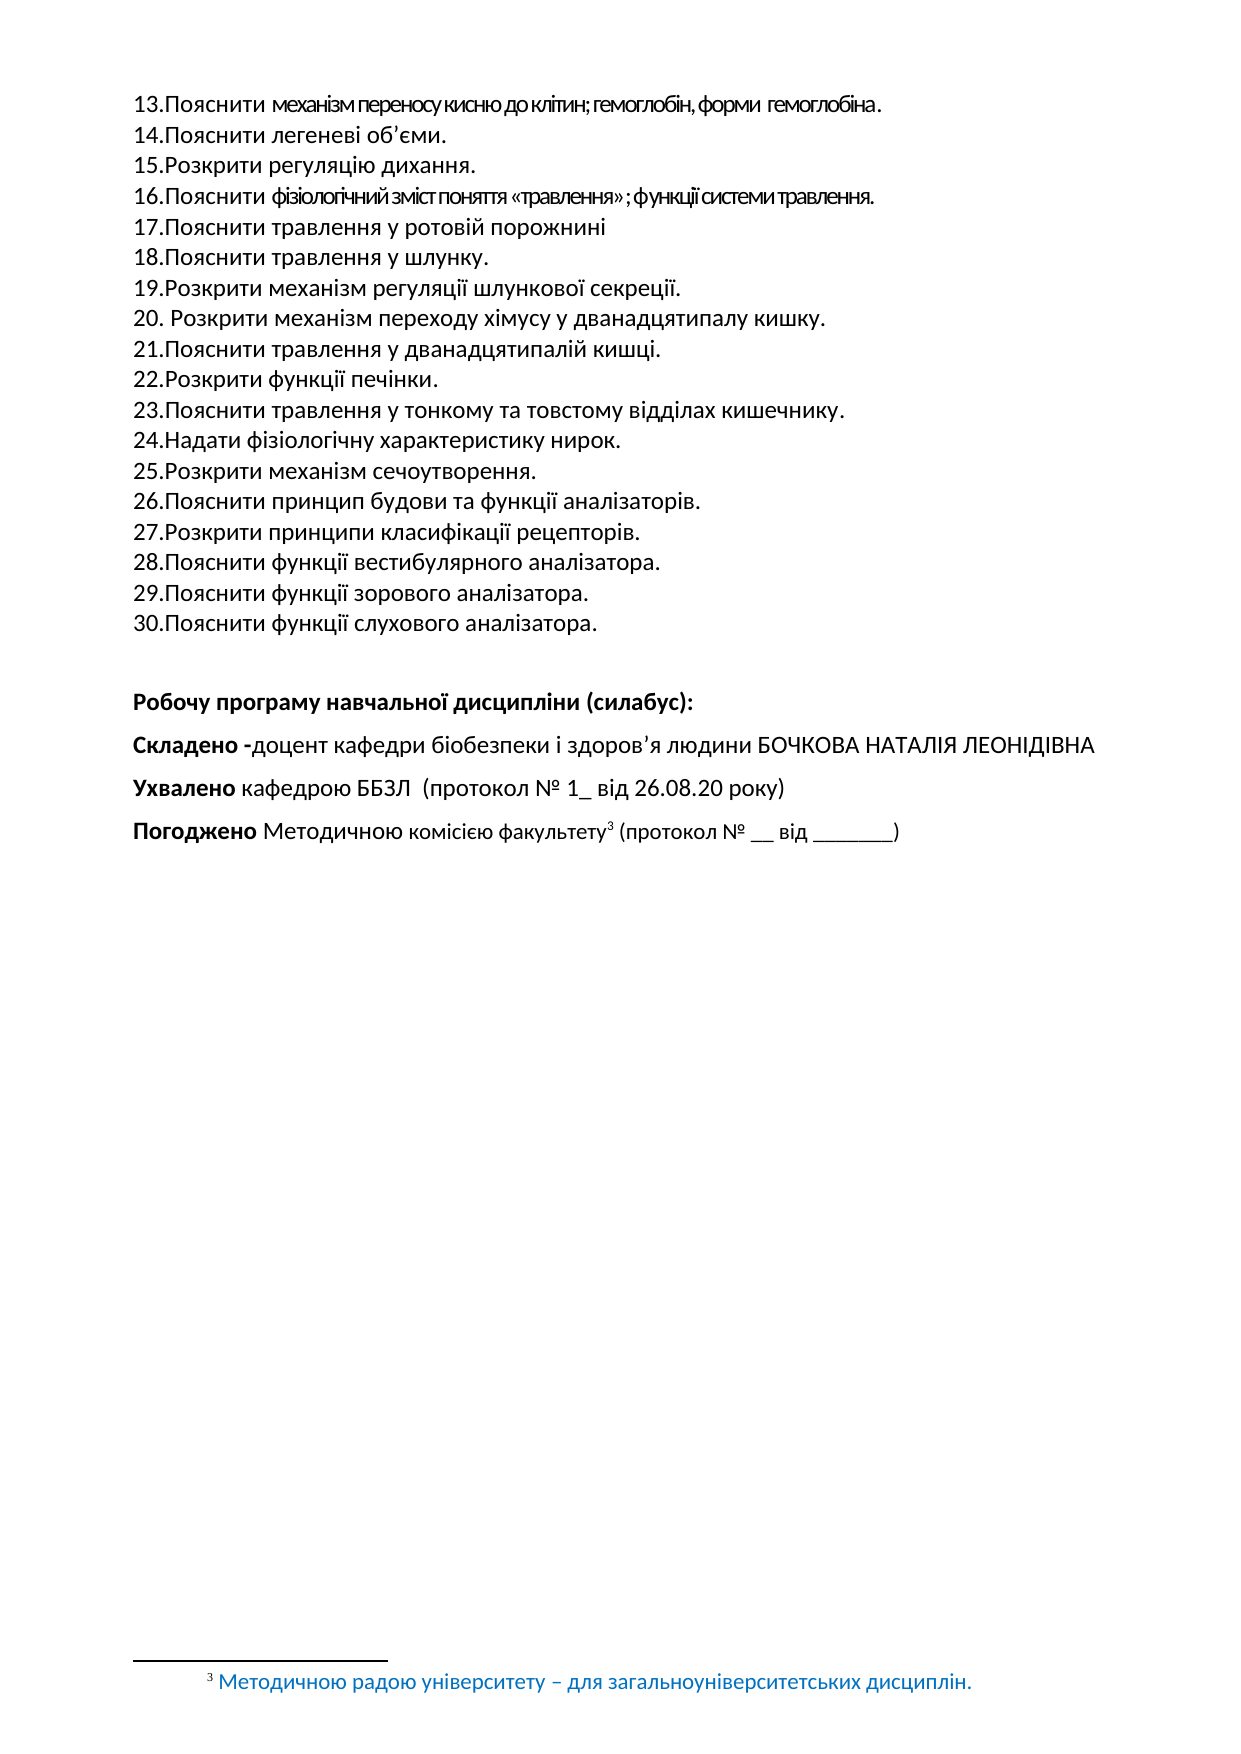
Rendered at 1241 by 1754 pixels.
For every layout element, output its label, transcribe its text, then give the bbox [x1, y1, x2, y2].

text 17.Пояснити травлення у ротовій порожнині [133, 211, 1152, 241]
text 23.Пояснити травлення у тонкому та товстому відділах кишечнику. [133, 394, 1152, 424]
text 20. Розкрити механізм переходу хімусу у дванадцятипалу кишку. [133, 302, 1152, 333]
text Робочу програму навчальної дисципліни (силабус): [133, 686, 1152, 717]
text 13.Пояснити механізм переносу кисню до клітин; гемоглобін, форми гемоглобіна. [133, 89, 1152, 119]
text 14.Пояснити легеневі об’єми. [133, 119, 1152, 150]
text 22.Розкрити функції печінки. [133, 363, 1152, 394]
text 19.Розкрити механізм регуляції шлункової секреції. [133, 272, 1152, 302]
text 27.Розкрити принципи класифікації рецепторів. [133, 516, 1152, 546]
text 15.Розкрити регуляцію дихання. [133, 150, 1152, 180]
text Погоджено Методичною комісією факультету (протокол № __ від _______) [133, 815, 1152, 846]
text 26.Пояснити принцип будови та функції аналізаторів. [133, 485, 1152, 516]
text Ухвалено кафедрою ББЗЛ (протокол № 1_ від 26.08.20 року) [133, 772, 1152, 803]
text 30.Пояснити функції слухового аналізатора. [133, 607, 1152, 638]
text 29.Пояснити функції зорового аналізатора. [133, 577, 1152, 607]
text 25.Розкрити механізм сечоутворення. [133, 455, 1152, 485]
text 16.Пояснити фізіологічний зміст поняття «травлення»; функції системи травлення. [133, 180, 1152, 211]
text 18.Пояснити травлення у шлунку. [133, 241, 1152, 272]
text 21.Пояснити травлення у дванадцятипалій кишці. [133, 333, 1152, 363]
text Складено -доцент кафедри біобезпеки і здоров’я людини БОЧКОВА НАТАЛІЯ ЛЕОНІДІВНА [133, 729, 1152, 760]
text 28.Пояснити функції вестибулярного аналізатора. [133, 546, 1152, 577]
text 24.Надати фізіологічну характеристику нирок. [133, 424, 1152, 455]
